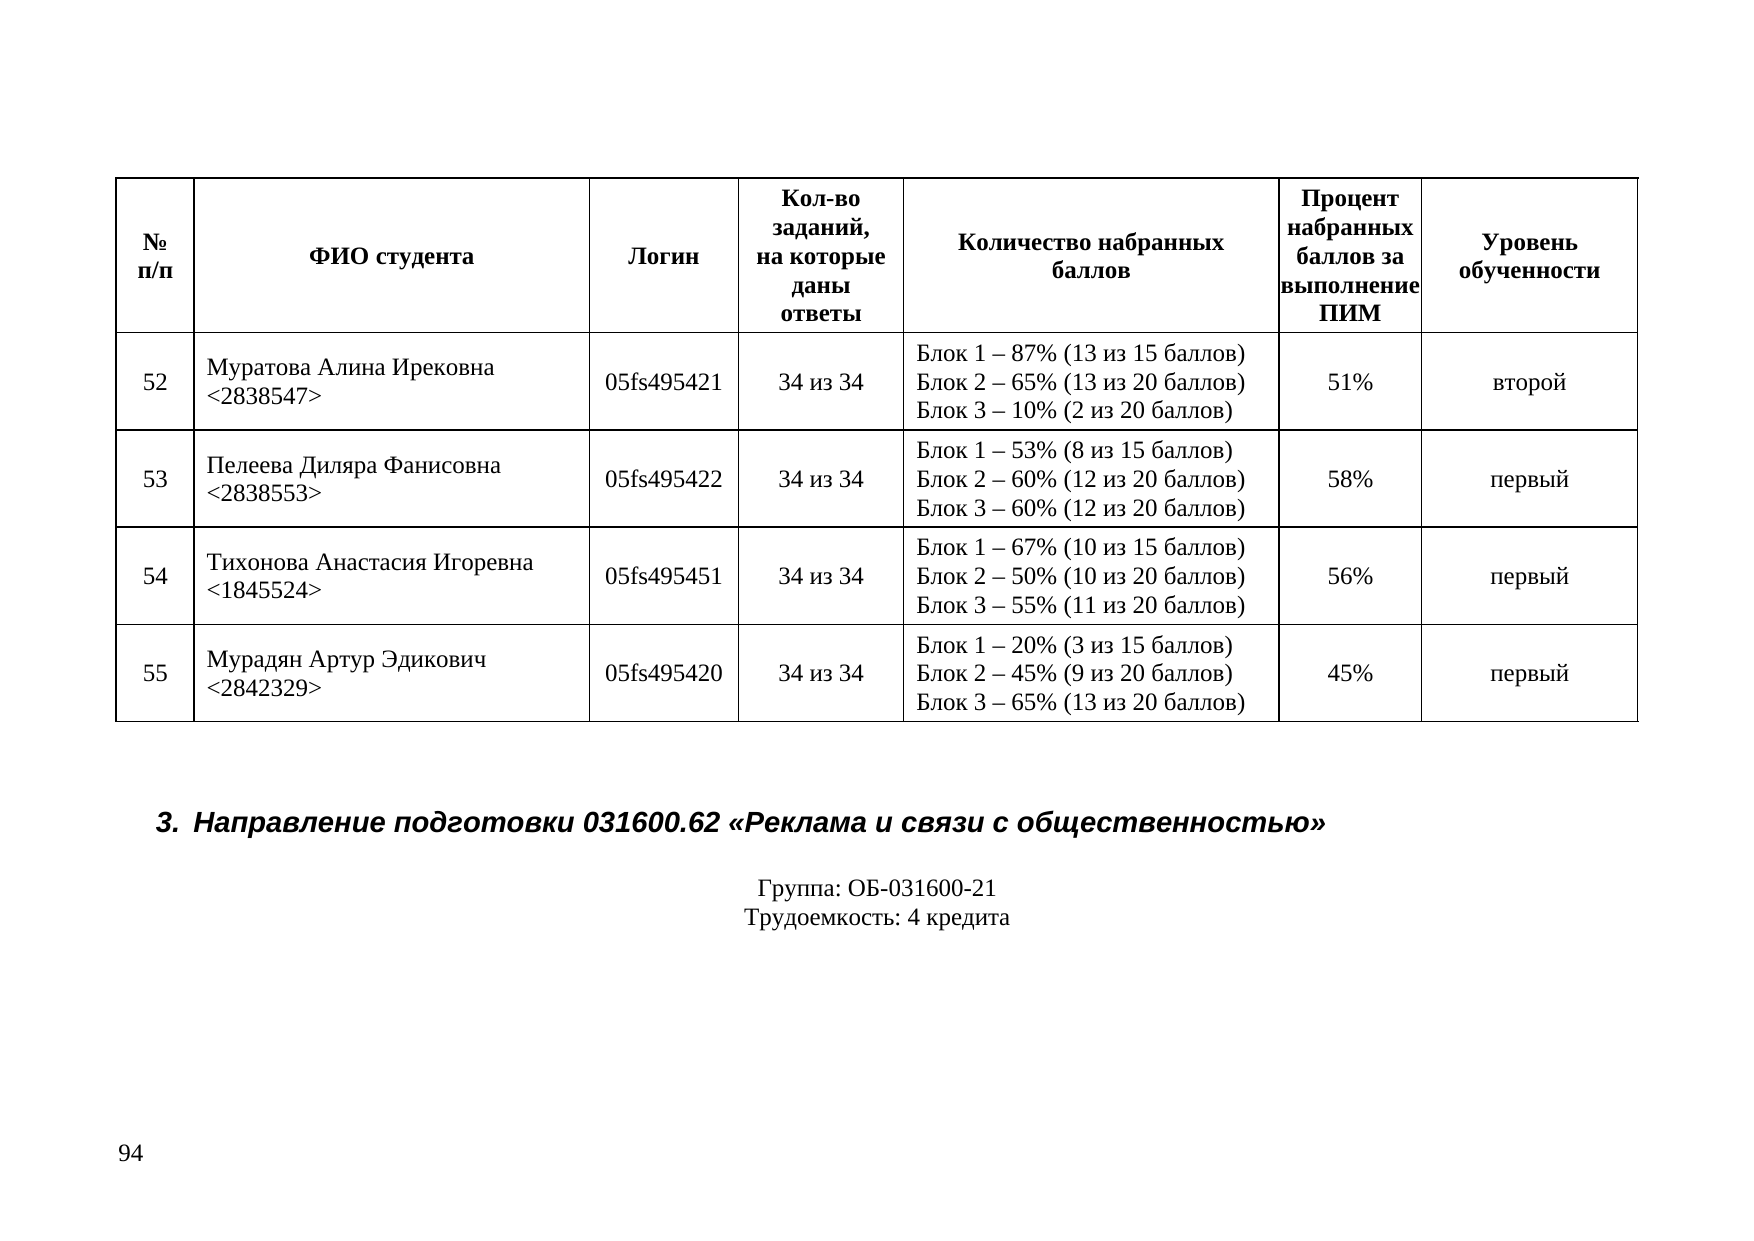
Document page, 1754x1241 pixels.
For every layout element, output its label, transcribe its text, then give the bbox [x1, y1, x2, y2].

table_header Уровень обученности [1422, 179, 1637, 332]
table_cell Тихонова Анастасия Игоревна <1845524> [195, 528, 589, 623]
table_header № п/п [117, 179, 193, 332]
text Группа: ОБ-031600-21 [118, 873, 1636, 902]
table_cell 45% [1280, 625, 1421, 721]
table_header Процент набранных баллов за выполнение ПИМ [1280, 179, 1421, 332]
table_cell первый [1422, 431, 1637, 526]
table_header Кол-во заданий, на которые даны ответы [739, 179, 903, 332]
table_cell Блок 1 – 67% (10 из 15 баллов) Блок 2 – 50% (10 из 20 баллов) Блок 3 – 55% (11 из 20 баллов) [904, 528, 1278, 623]
table_cell 34 из 34 [739, 431, 903, 526]
table_header Логин [590, 179, 738, 332]
table_cell второй [1422, 333, 1637, 429]
table_cell 51% [1280, 333, 1421, 429]
table_cell 05fs495422 [590, 431, 738, 526]
table_cell 05fs495421 [590, 333, 738, 429]
table_cell 34 из 34 [739, 528, 903, 623]
table_cell 05fs495420 [590, 625, 738, 721]
table_cell 55 [117, 625, 193, 721]
table_cell 58% [1280, 431, 1421, 526]
table_cell Блок 1 – 53% (8 из 15 баллов) Блок 2 – 60% (12 из 20 баллов) Блок 3 – 60% (12 из 20 баллов) [904, 431, 1278, 526]
table_cell 53 [117, 431, 193, 526]
table_cell первый [1422, 528, 1637, 623]
text Трудоемкость: 4 кредита [118, 902, 1636, 931]
table_cell 52 [117, 333, 193, 429]
table_cell 54 [117, 528, 193, 623]
table_header ФИО студента [195, 179, 589, 332]
table_cell Пелеева Диляра Фанисовна <2838553> [195, 431, 589, 526]
table_cell Мурадян Артур Эдикович <2842329> [195, 625, 589, 721]
table_header Количество набранных баллов [904, 179, 1278, 332]
table_cell Муратова Алина Ирековна <2838547> [195, 333, 589, 429]
table_cell 34 из 34 [739, 625, 903, 721]
table_cell 34 из 34 [739, 333, 903, 429]
subtitle Направление подготовки 031600.62 «Реклама и связи с общественностью» [156, 805, 1636, 838]
table_cell Блок 1 – 20% (3 из 15 баллов) Блок 2 – 45% (9 из 20 баллов) Блок 3 – 65% (13 из 20 баллов) [904, 625, 1278, 721]
table_cell Блок 1 – 87% (13 из 15 баллов) Блок 2 – 65% (13 из 20 баллов) Блок 3 – 10% (2 из 20 баллов) [904, 333, 1278, 429]
table_cell первый [1422, 625, 1637, 721]
table_cell 56% [1280, 528, 1421, 623]
table_cell 05fs495451 [590, 528, 738, 623]
